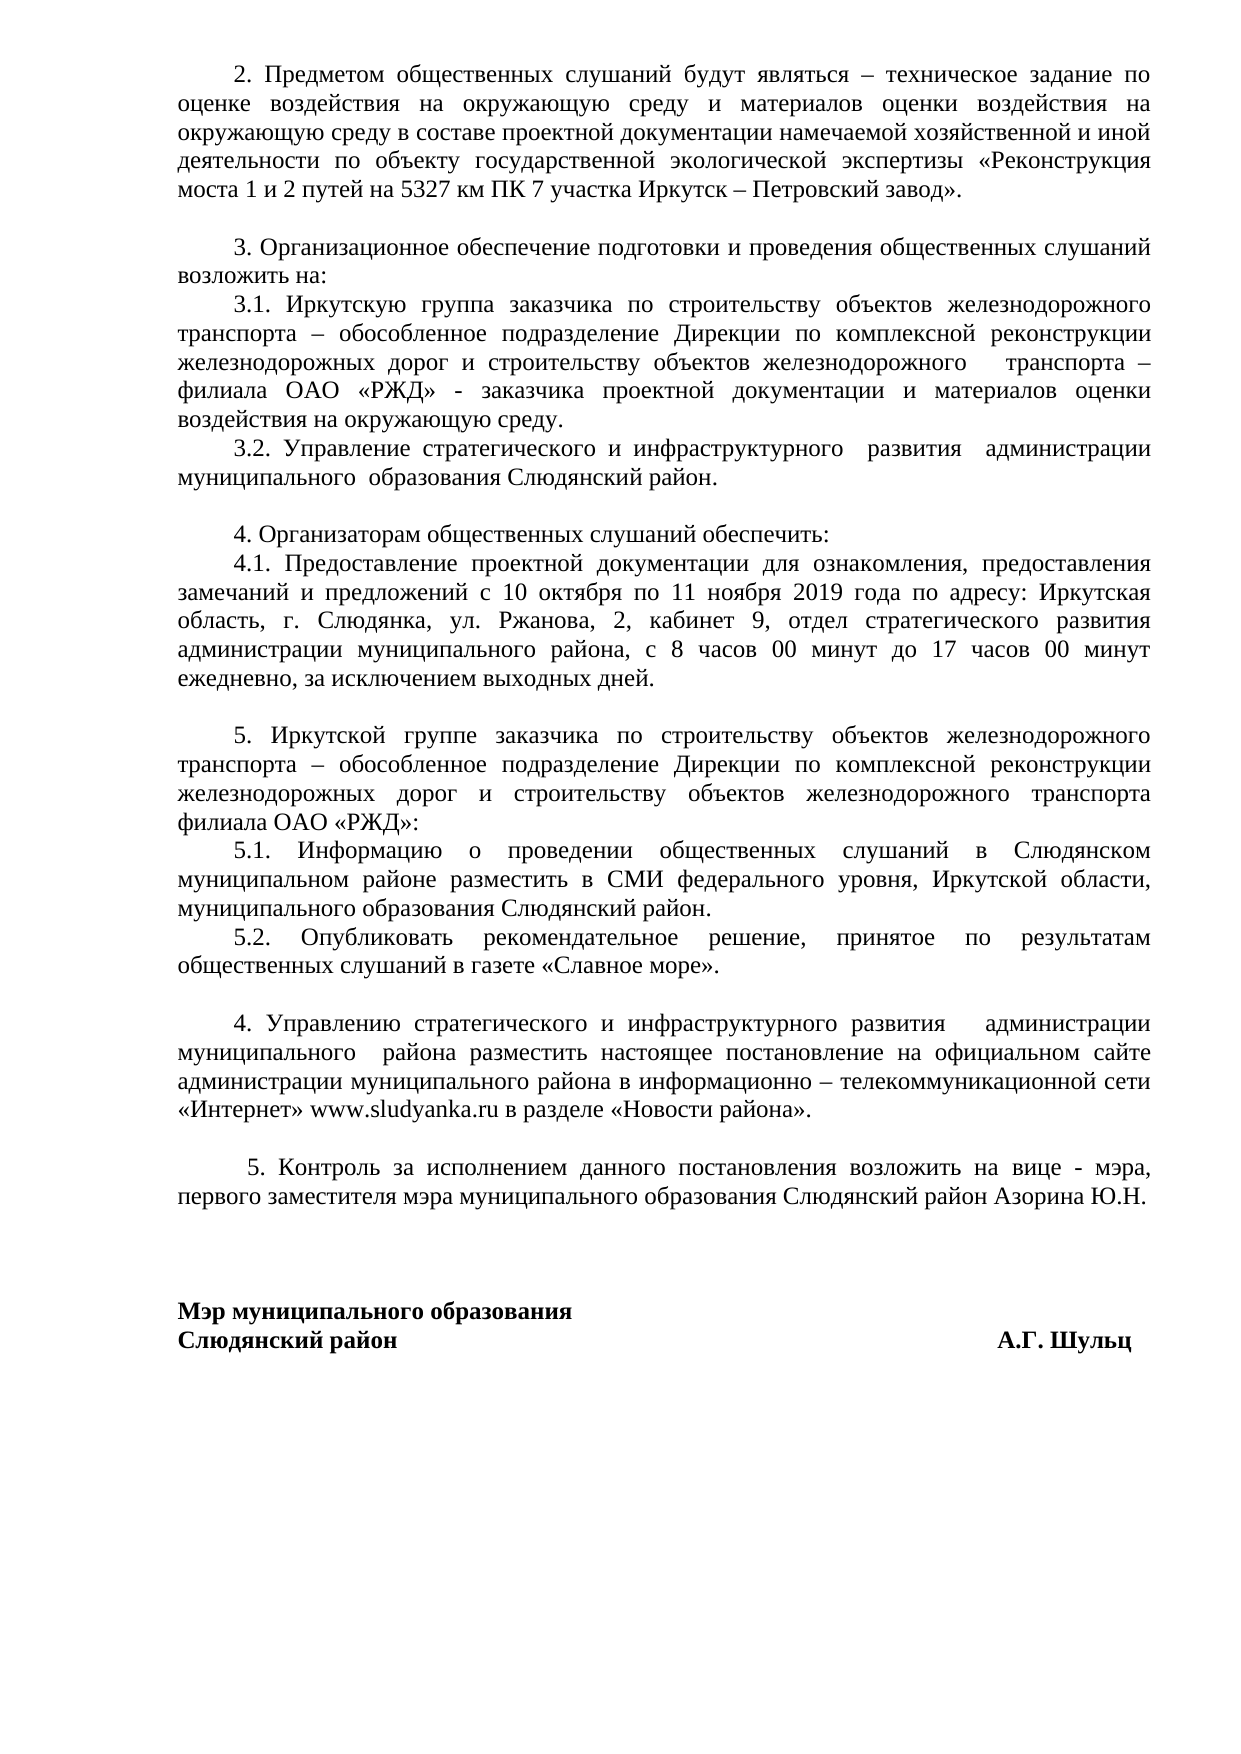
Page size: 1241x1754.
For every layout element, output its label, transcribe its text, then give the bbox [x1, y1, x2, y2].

text 3.1. Иркутскую группа заказчика по строительству объектов железнодорожного транспорта – обособленное подразделение Дирекции по комплексной реконструкции железнодорожных дорог и строительству объектов железнодорожного транспорта – филиала ОАО «РЖД» - заказчика проектной документации и материалов оценки воздействия на окружающую среду. [177, 289, 1152, 433]
text 3.2. Управление стратегического и инфраструктурного развития администрации муниципального образования Слюдянский район. [177, 433, 1152, 490]
text Слюдянский район А.Г. Шульц [177, 1325, 1152, 1354]
text 2. Предметом общественных слушаний будут являться – техническое задание по оценке воздействия на окружающую среду и материалов оценки воздействия на окружающую среду в составе проектной документации намечаемой хозяйственной и иной деятельности по объекту государственной экологической экспертизы «Реконструкция моста 1 и 2 путей на 5327 км ПК 7 участка Иркутск – Петровский завод». [177, 59, 1152, 203]
text 4.1. Предоставление проектной документации для ознакомления, предоставления замечаний и предложений с 10 октября по 11 ноября 2019 года по адресу: Иркутская область, г. Слюдянка, ул. Ржанова, 2, кабинет 9, отдел стратегического развития администрации муниципального района, с 8 часов 00 минут до 17 часов 00 минут ежедневно, за исключением выходных дней. [177, 548, 1152, 692]
text Мэр муниципального образования [177, 1296, 1152, 1325]
text 5.2. Опубликовать рекомендательное решение, принятое по результатам общественных слушаний в газете «Славное море». [177, 922, 1152, 979]
text 5. Иркутской группе заказчика по строительству объектов железнодорожного транспорта – обособленное подразделение Дирекции по комплексной реконструкции железнодорожных дорог и строительству объектов железнодорожного транспорта филиала ОАО «РЖД»: [177, 720, 1152, 835]
text 4. Организаторам общественных слушаний обеспечить: [177, 519, 1152, 548]
text 5.1. Информацию о проведении общественных слушаний в Слюдянском муниципальном районе разместить в СМИ федерального уровня, Иркутской области, муниципального образования Слюдянский район. [177, 835, 1152, 922]
text 4. Управлению стратегического и инфраструктурного развития администрации муниципального района разместить настоящее постановление на официальном сайте администрации муниципального района в информационно – телекоммуникационной сети «Интернет» www.sludyanka.ru в разделе «Новости района». [177, 1008, 1152, 1123]
text 3. Организационное обеспечение подготовки и проведения общественных слушаний возложить на: [177, 232, 1152, 289]
text 5. Контроль за исполнением данного постановления возложить на вице - мэра, первого заместителя мэра муниципального образования Слюдянский район Азорина Ю.Н. [177, 1152, 1152, 1210]
